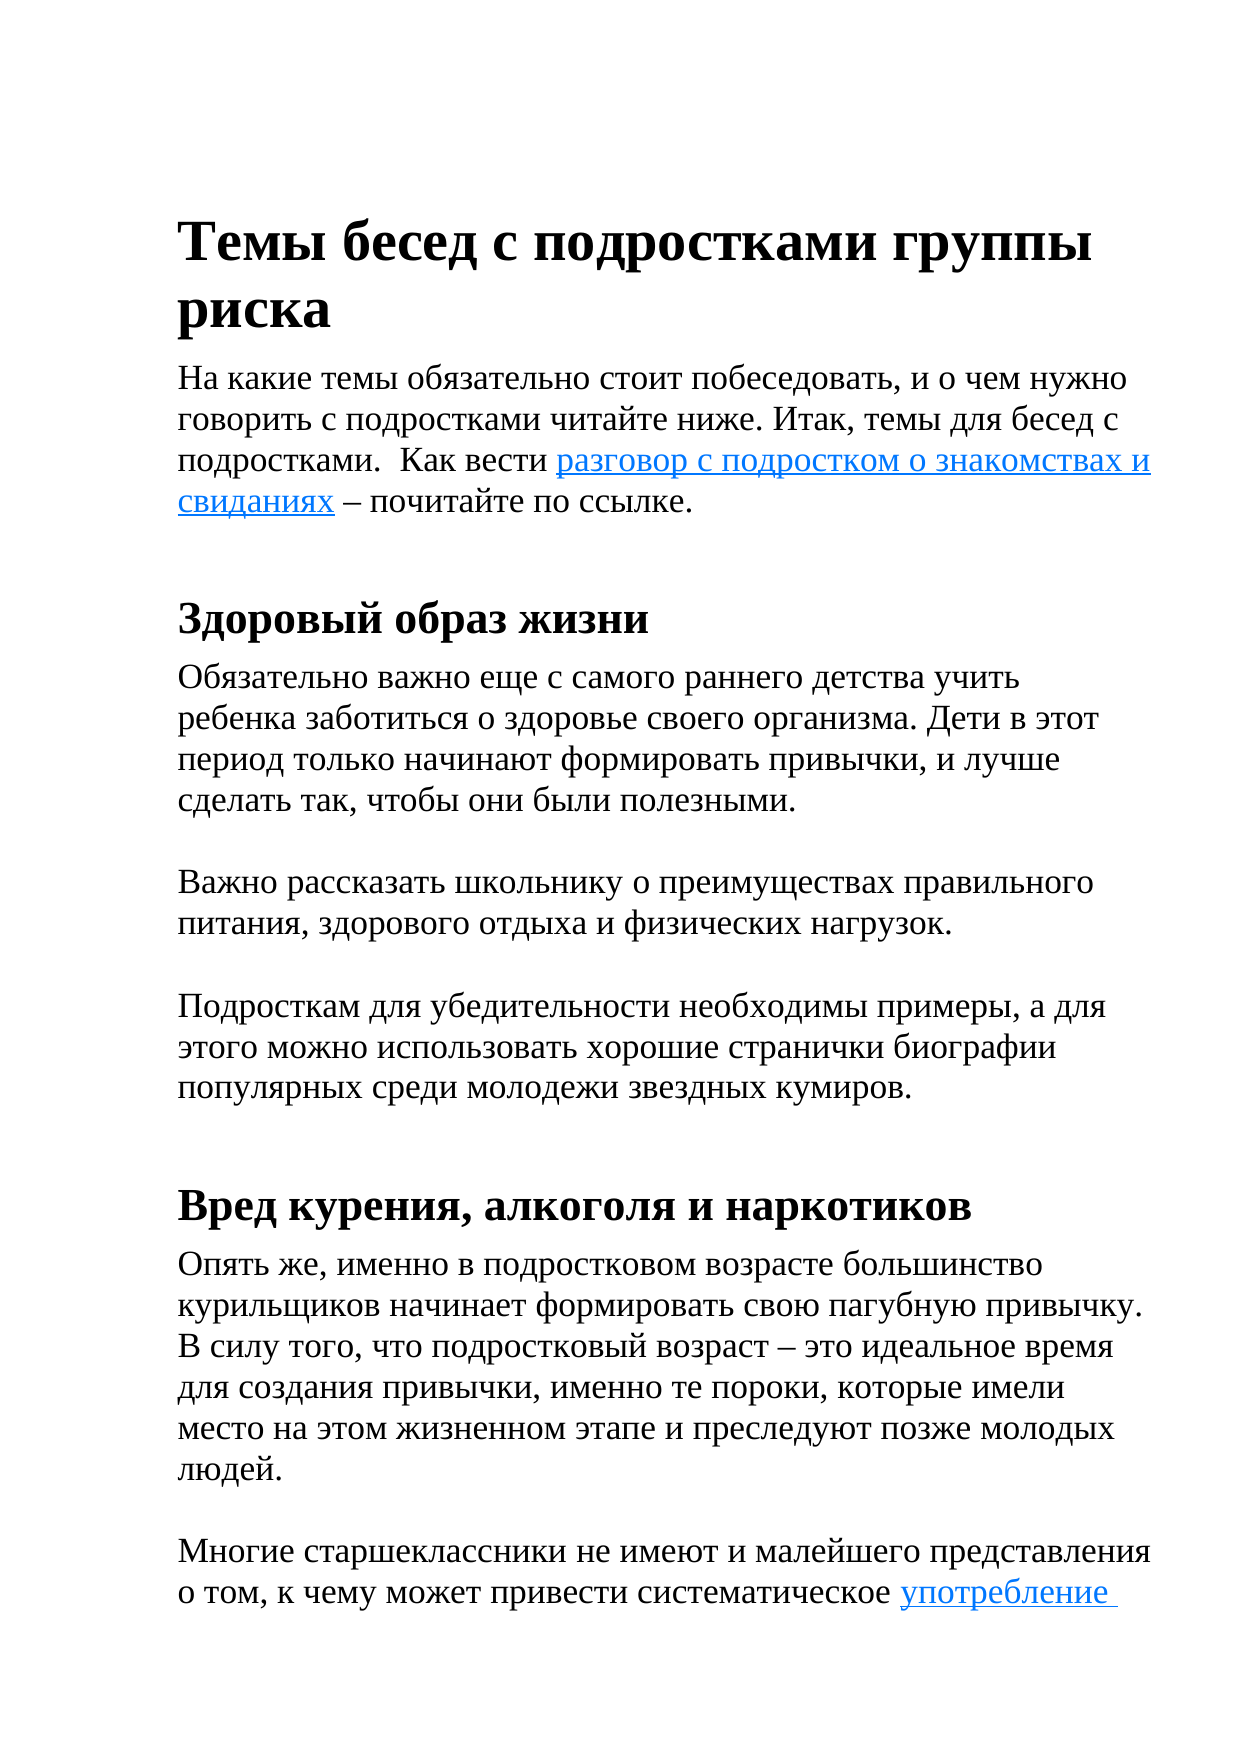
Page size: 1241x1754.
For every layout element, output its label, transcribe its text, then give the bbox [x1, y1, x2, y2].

text Темы бесед с подростками группы риска [177, 206, 1152, 340]
text Обязательно важно еще с самого раннего детства учить ребенка заботиться о здоровье своего организма. Дети в этот период только начинают формировать привычки, и лучше сделать так, чтобы они были полезными. [177, 656, 1152, 819]
text Опять же, именно в подростковом возрасте большинство курильщиков начинает формировать свою пагубную привычку. В силу того, что подростковый возраст – это идеальное время для создания привычки, именно те пороки, которые имели место на этом жизненном этапе и преследуют позже молодых людей. [177, 1243, 1152, 1488]
text Здоровый образ жизни [177, 591, 1152, 643]
text Вред курения, алкоголя и наркотиков [177, 1177, 1152, 1230]
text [177, 1529, 1152, 1611]
text На какие темы обязательно стоит побеседовать, и о чем нужно говорить с подростками читайте ниже. Итак, темы для бесед с подростками. Как вести разговор с подростком о знакомствах и свиданиях – почитайте по ссылке. [177, 356, 1152, 520]
text Подросткам для убедительности необходимы примеры, а для этого можно использовать хорошие странички биографии популярных среди молодежи звездных кумиров. [177, 984, 1152, 1107]
text Важно рассказать школьнику о преимуществах правильного питания, здорового отдыха и физических нагрузок. [177, 861, 1152, 942]
